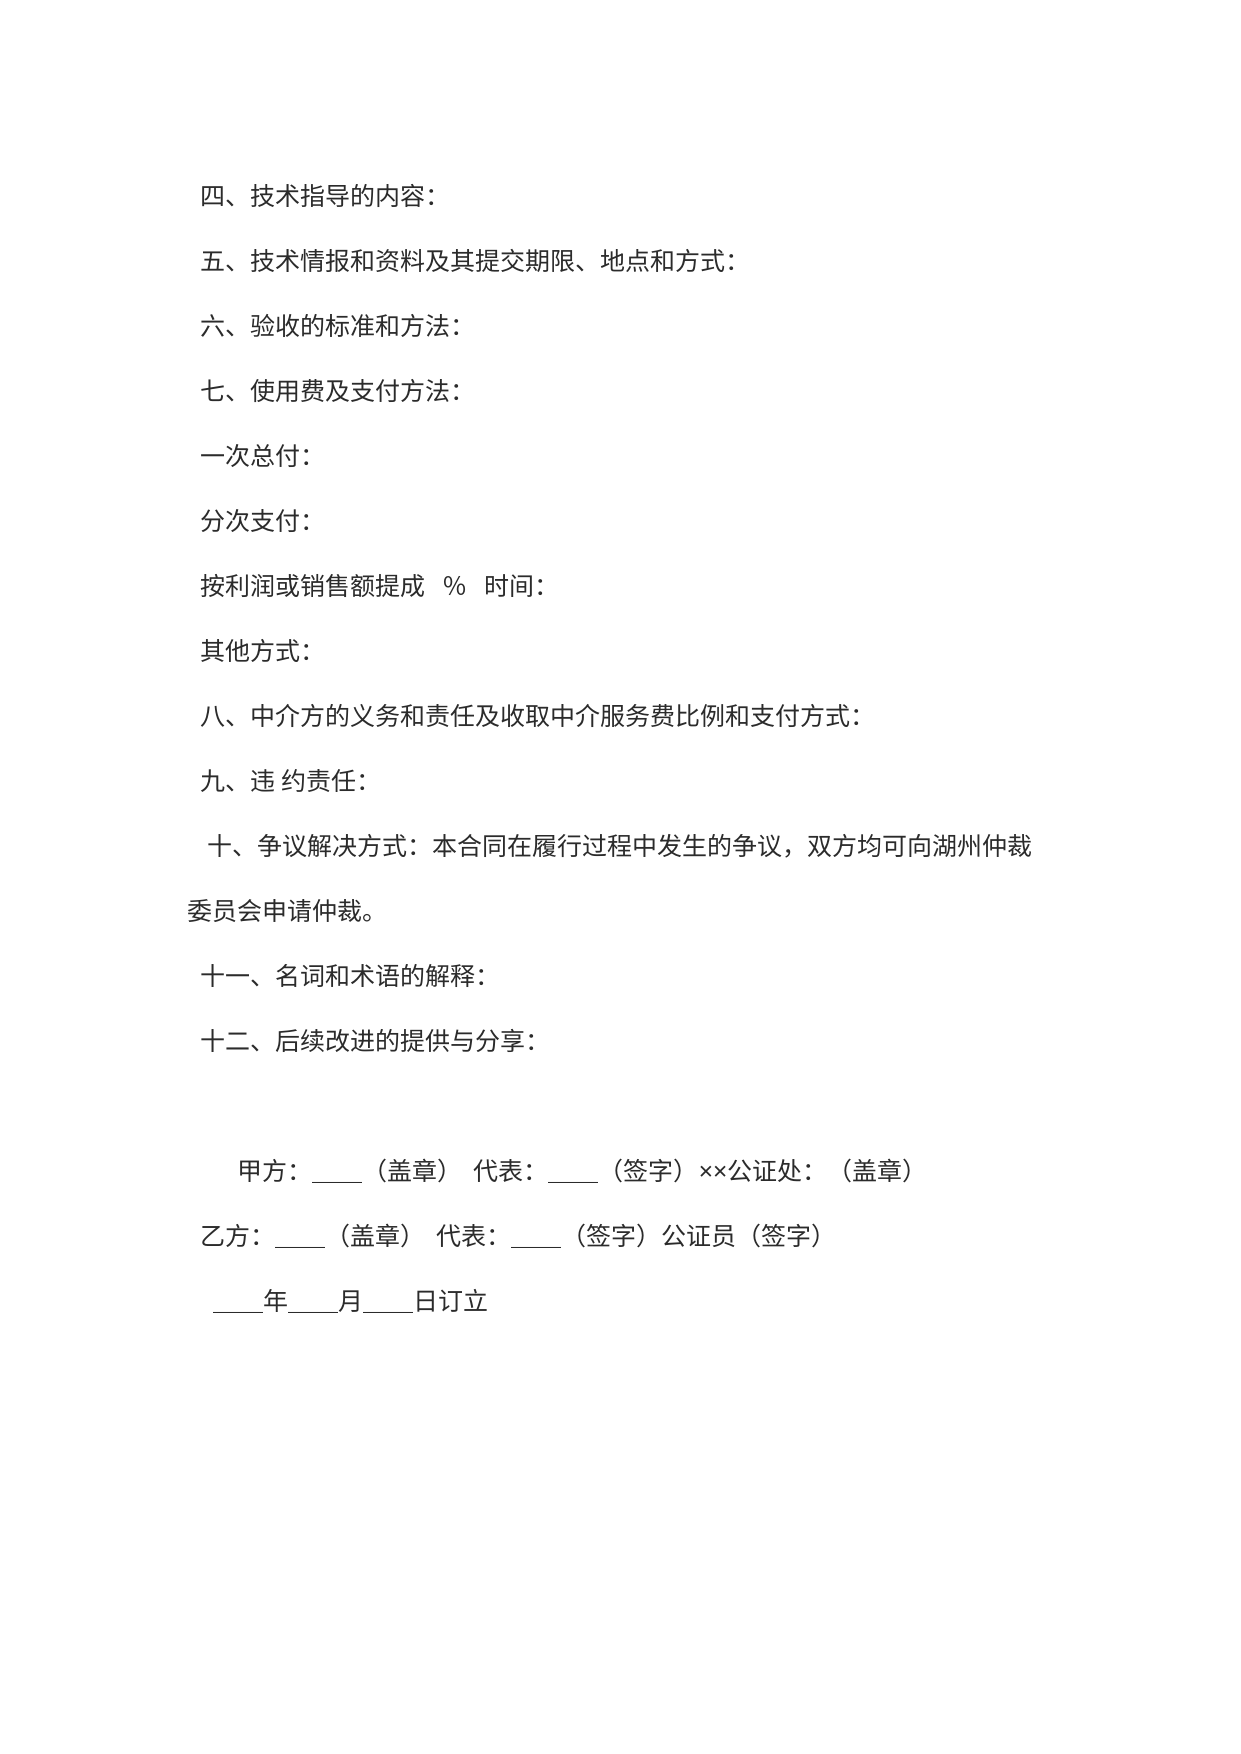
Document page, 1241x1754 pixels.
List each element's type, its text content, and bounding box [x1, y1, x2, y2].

text 甲方：＿＿（盖章） 代表：＿＿（签字）××公证处：（盖章） [187, 1137, 1053, 1202]
text 五、技术情报和资料及其提交期限、地点和方式： [187, 227, 1053, 292]
text 七、使用费及支付方法： [187, 357, 1053, 422]
text 乙方：＿＿（盖章） 代表：＿＿（签字）公证员（签字） [187, 1202, 1053, 1267]
text 按利润或销售额提成 ％ 时间： [187, 552, 1053, 617]
text 十二、后续改进的提供与分享： [187, 1007, 1053, 1072]
text 一次总付： [187, 422, 1053, 487]
text ＿＿年＿＿月＿＿日订立 [187, 1267, 1053, 1332]
text 九、违 约责任： [187, 747, 1053, 812]
text 八、中介方的义务和责任及收取中介服务费比例和支付方式： [187, 682, 1053, 747]
text 四、技术指导的内容： [187, 162, 1053, 227]
text 分次支付： [187, 487, 1053, 552]
text 十、争议解决方式：本合同在履行过程中发生的争议，双方均可向湖州仲裁委员会申请仲裁。 [187, 812, 1053, 942]
text 六、验收的标准和方法： [187, 292, 1053, 357]
text 其他方式： [187, 617, 1053, 682]
text 十一、名词和术语的解释： [187, 942, 1053, 1007]
